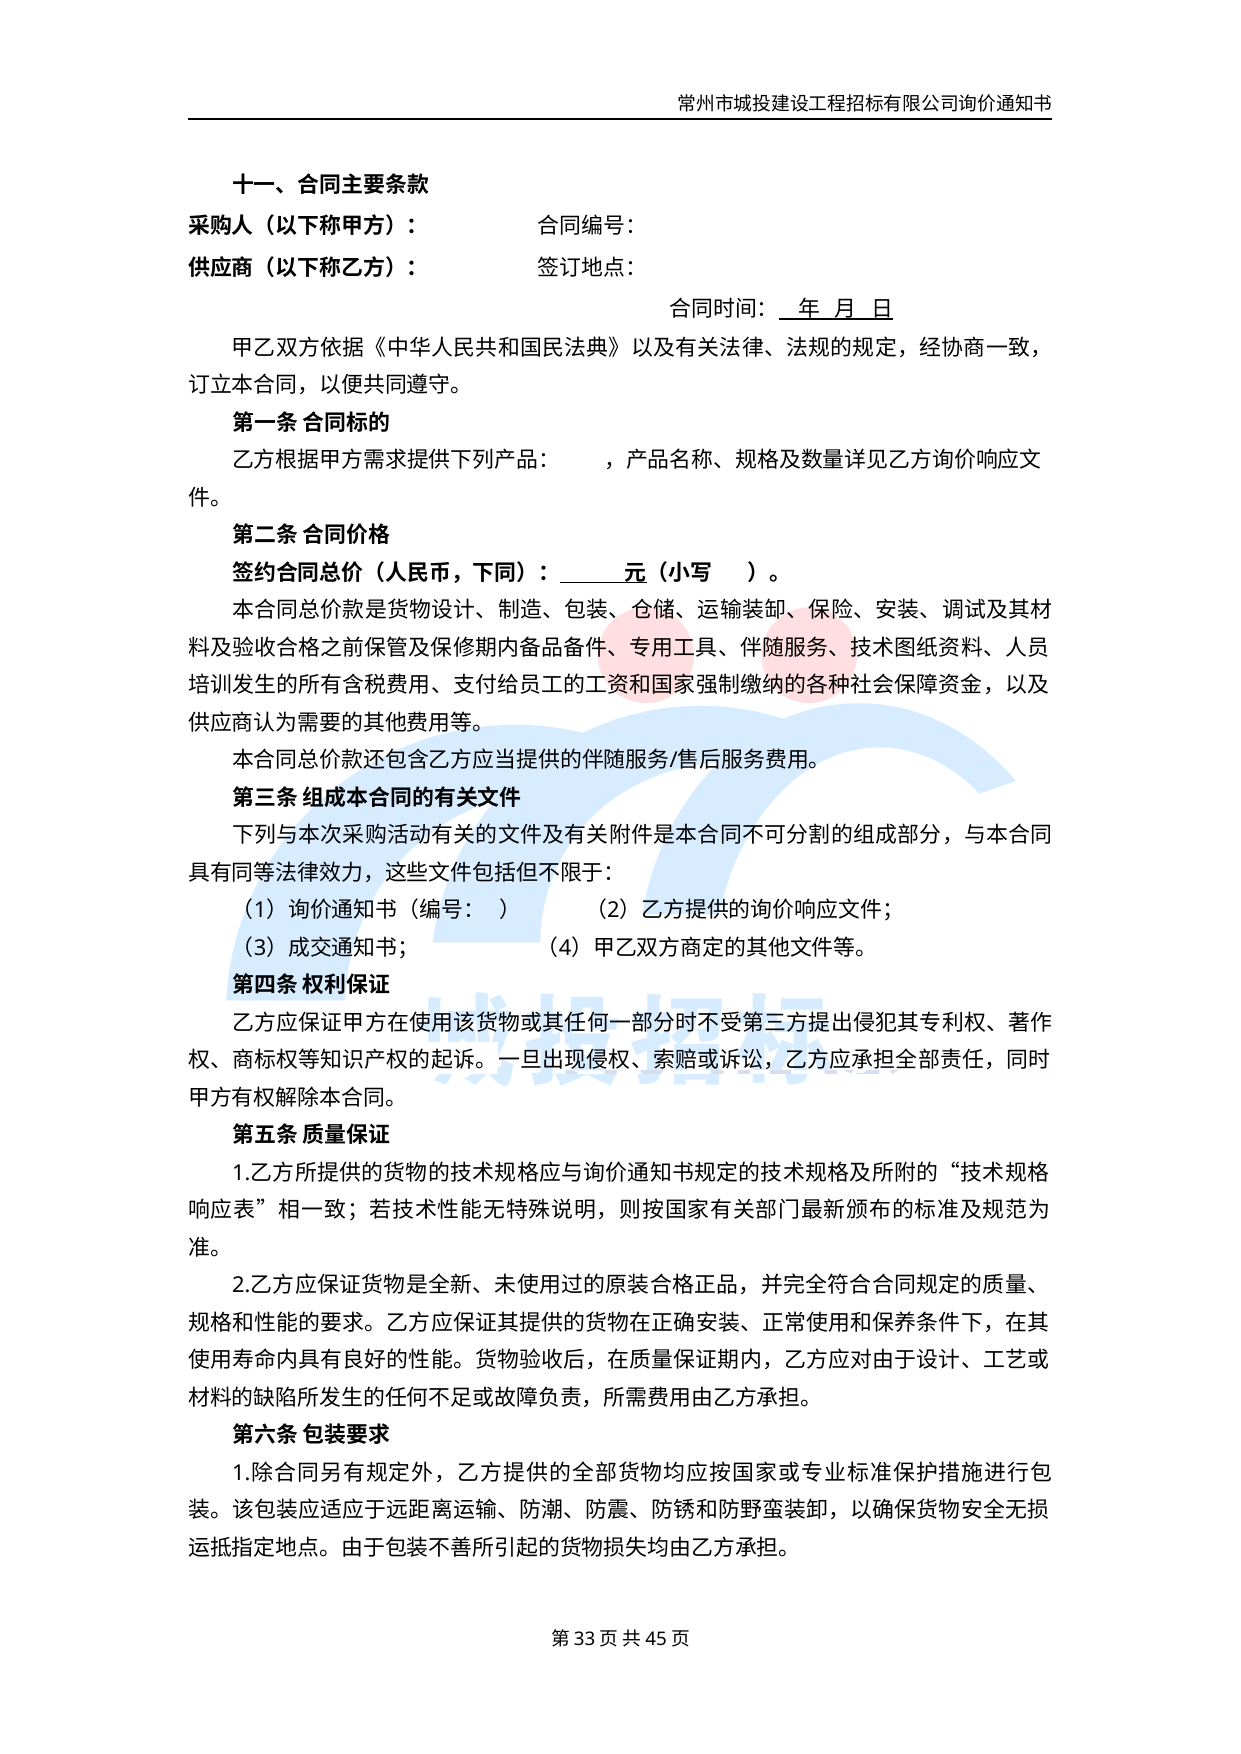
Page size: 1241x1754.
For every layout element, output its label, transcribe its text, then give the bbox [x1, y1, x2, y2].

text 乙方应保证甲方在使用该货物或其任何一部分时不受第三方提出侵犯其专利权、著作权、商标权等知识产权的起诉。一旦出现侵权、索赔或诉讼，乙方应承担全部责任，同时甲方有权解除本合同。 [188, 1000, 1052, 1112]
text 下列与本次采购活动有关的文件及有关附件是本合同不可分割的组成部分，与本合同具有同等法律效力，这些文件包括但不限于： [188, 812, 1052, 887]
text 第五条 质量保证 [188, 1112, 1052, 1150]
text 采购人（以下称甲方）： 合同编号： [188, 200, 1052, 242]
text 第二条 合同价格 [188, 512, 1052, 550]
text 2.乙方应保证货物是全新、未使用过的原装合格正品，并完全符合合同规定的质量、规格和性能的要求。乙方应保证其提供的货物在正确安装、正常使用和保养条件下，在其使用寿命内具有良好的性能。货物验收后，在质量保证期内，乙方应对由于设计、工艺或材料的缺陷所发生的任何不足或故障负责，所需费用由乙方承担。 [188, 1262, 1052, 1412]
text 签约合同总价（人民币，下同）： 元（小写 ）。 [188, 550, 1052, 587]
text 供应商（以下称乙方）： 签订地点： [188, 242, 1052, 283]
text 甲乙双方依据《中华人民共和国民法典》以及有关法律、法规的规定，经协商一致，订立本合同，以便共同遵守。 [188, 325, 1052, 400]
text 第六条 包装要求 [188, 1412, 1052, 1450]
text 本合同总价款是货物设计、制造、包装、仓储、运输装缷、保险、安装、调试及其材料及验收合格之前保管及保修期内备品备件、专用工具、伴随服务、技术图纸资料、人员培训发生的所有含税费用、支付给员工的工资和国家强制缴纳的各种社会保障资金，以及供应商认为需要的其他费用等。 [188, 587, 1052, 737]
text 第一条 合同标的 [188, 400, 1052, 437]
text （1）询价通知书（编号： ） （2）乙方提供的询价响应文件； [188, 887, 1052, 925]
text 合同时间： 年 月 日 [188, 283, 1052, 325]
text 十一、合同主要条款 [188, 162, 1052, 200]
text （3）成交通知书； （4）甲乙双方商定的其他文件等。 [188, 925, 1052, 962]
text 第三条 组成本合同的有关文件 [188, 775, 1052, 812]
text 1.乙方所提供的货物的技术规格应与询价通知书规定的技术规格及所附的“技术规格响应表”相一致；若技术性能无特殊说明，则按国家有关部门最新颁布的标准及规范为准。 [188, 1150, 1052, 1262]
text 第四条 权利保证 [188, 962, 1052, 1000]
text 1.除合同另有规定外，乙方提供的全部货物均应按国家或专业标准保护措施进行包装。该包装应适应于远距离运输、防潮、防震、防锈和防野蛮装卸，以确保货物安全无损运抵指定地点。由于包装不善所引起的货物损失均由乙方承担。 [188, 1450, 1052, 1562]
text 本合同总价款还包含乙方应当提供的伴随服务/售后服务费用。 [188, 737, 1052, 775]
text 乙方根据甲方需求提供下列产品： ，产品名称、规格及数量详见乙方询价响应文件。 [188, 437, 1052, 512]
